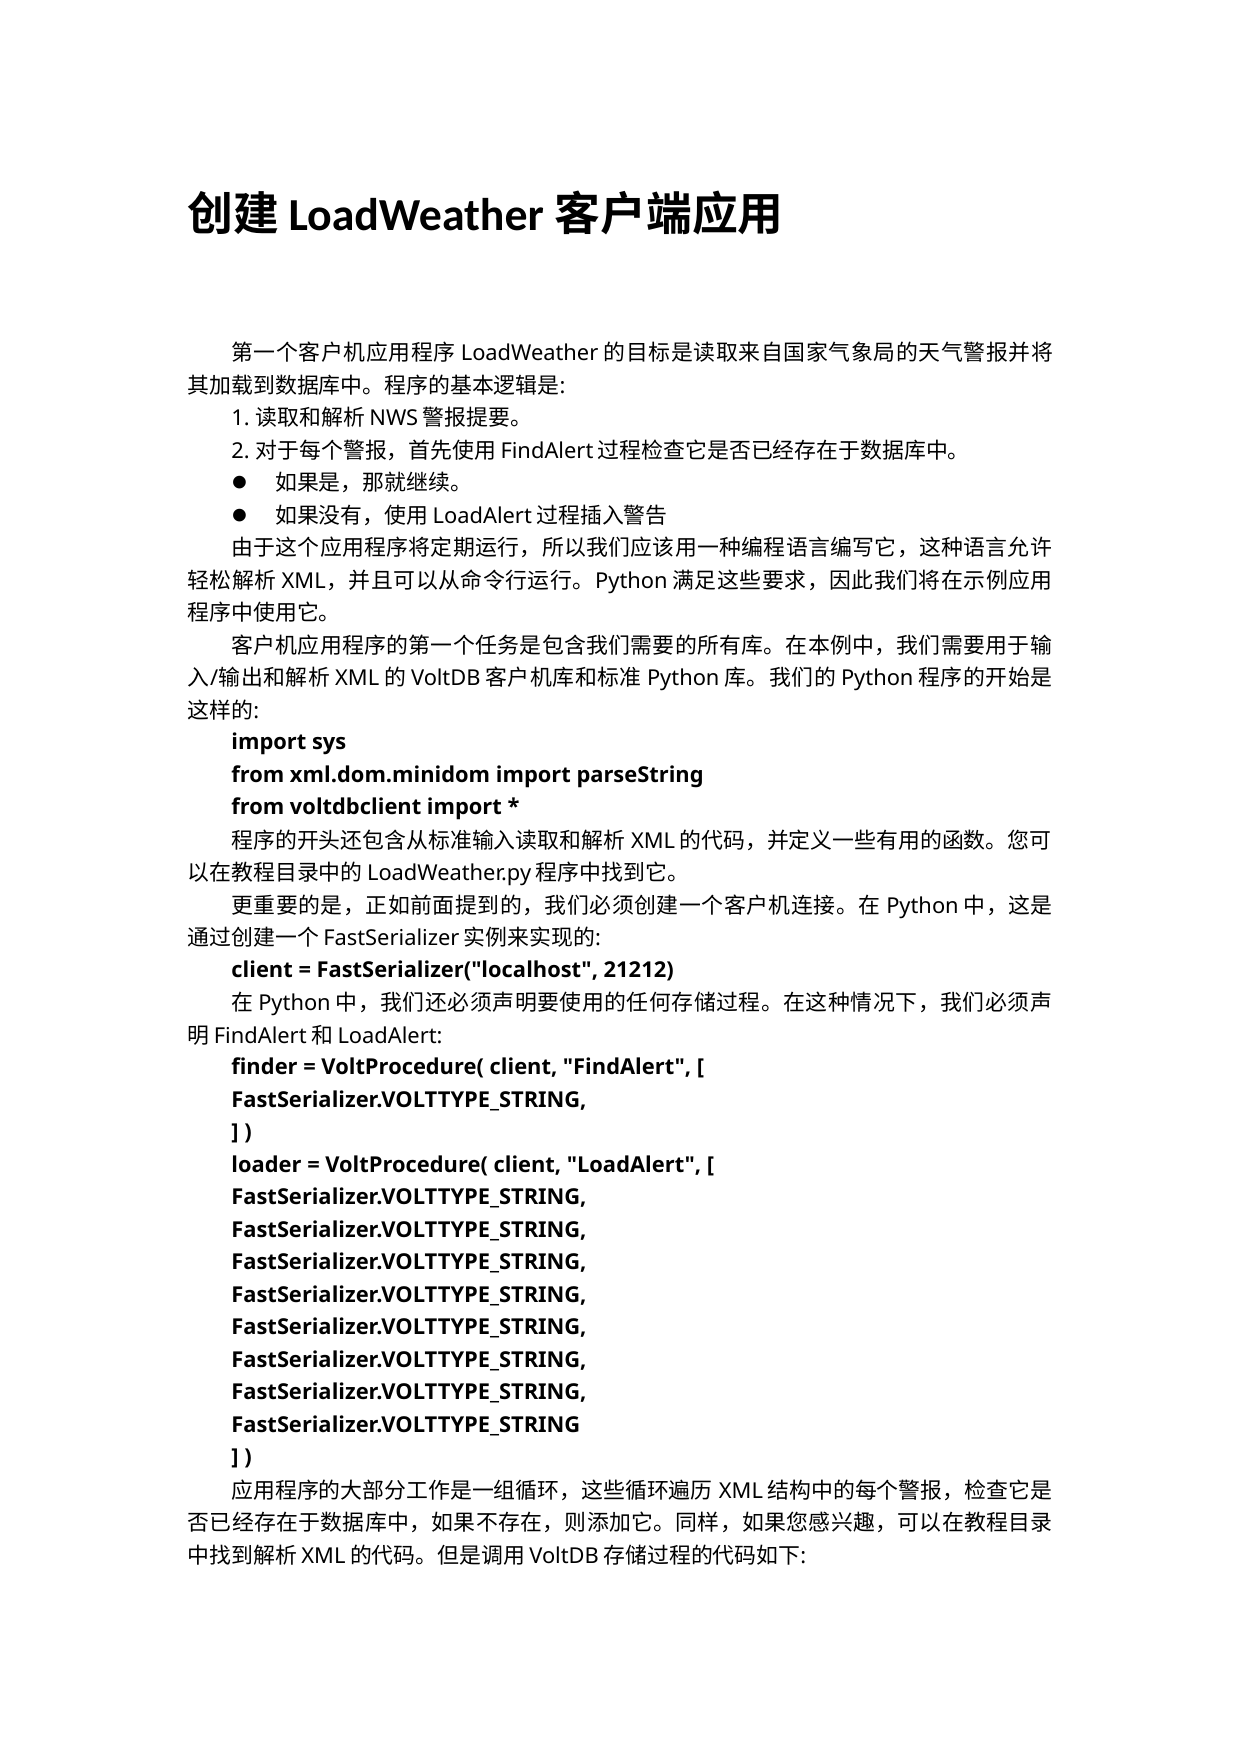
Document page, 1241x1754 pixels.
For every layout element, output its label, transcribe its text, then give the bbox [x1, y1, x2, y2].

subtitle 创建LoadWeather 客户端应用 [187, 162, 1053, 259]
text 程序的开头还包含从标准输入读取和解析XML的代码，并定义一些有用的函数。您可以在教程目录中的LoadWeather.py程序中找到它。 [187, 822, 1053, 887]
list 如果没有，使用LoadAlert过程插入警告 [231, 497, 1053, 530]
text client = FastSerializer("localhost", 21212) [187, 952, 1053, 985]
text 2. 对于每个警报，首先使用FindAlert过程检查它是否已经存在于数据库中。 [187, 432, 1053, 465]
text 应用程序的大部分工作是一组循环，这些循环遍历XML结构中的每个警报，检查它是否已经存在于数据库中，如果不存在，则添加它。同样，如果您感兴趣，可以在教程目录中找到解析XML的代码。但是调用VoltDB存储过程的代码如下: [187, 1472, 1053, 1570]
text import sys from xml.dom.minidom import parseString from voltdbclient import * [231, 725, 1053, 822]
list 如果是，那就继续。 [231, 465, 1053, 497]
text 由于这个应用程序将定期运行，所以我们应该用一种编程语言编写它，这种语言允许轻松解析XML，并且可以从命令行运行。Python满足这些要求，因此我们将在示例应用程序中使用它。 [187, 530, 1053, 627]
text 在Python中，我们还必须声明要使用的任何存储过程。在这种情况下，我们必须声明FindAlert和LoadAlert: [187, 985, 1053, 1050]
text 更重要的是，正如前面提到的，我们必须创建一个客户机连接。在Python中，这是通过创建一个FastSerializer实例来实现的: [187, 887, 1053, 952]
text 第一个客户机应用程序LoadWeather的目标是读取来自国家气象局的天气警报并将其加载到数据库中。程序的基本逻辑是: [187, 335, 1053, 400]
text 客户机应用程序的第一个任务是包含我们需要的所有库。在本例中，我们需要用于输入/输出和解析XML的VoltDB客户机库和标准Python库。我们的Python程序的开始是这样的: [187, 627, 1053, 725]
text finder = VoltProcedure( client, "FindAlert", [ FastSerializer.VOLTTYPE_STRING, ] ) loader = VoltProcedure( client, "LoadAlert", [ FastSerializer.VOLTTYPE_STRING, FastSerializer.VOLTTYPE_STRING, FastSerializer.VOLTTYPE_STRING, FastSerializer.VOLTTYPE_STRING, FastSerializer.VOLTTYPE_STRING, FastSerializer.VOLTTYPE_STRING, FastSerializer.VOLTTYPE_STRING, FastSerializer.VOLTTYPE_STRING ] ) [231, 1050, 1053, 1472]
text 1. 读取和解析NWS警报提要。 [187, 400, 1053, 432]
